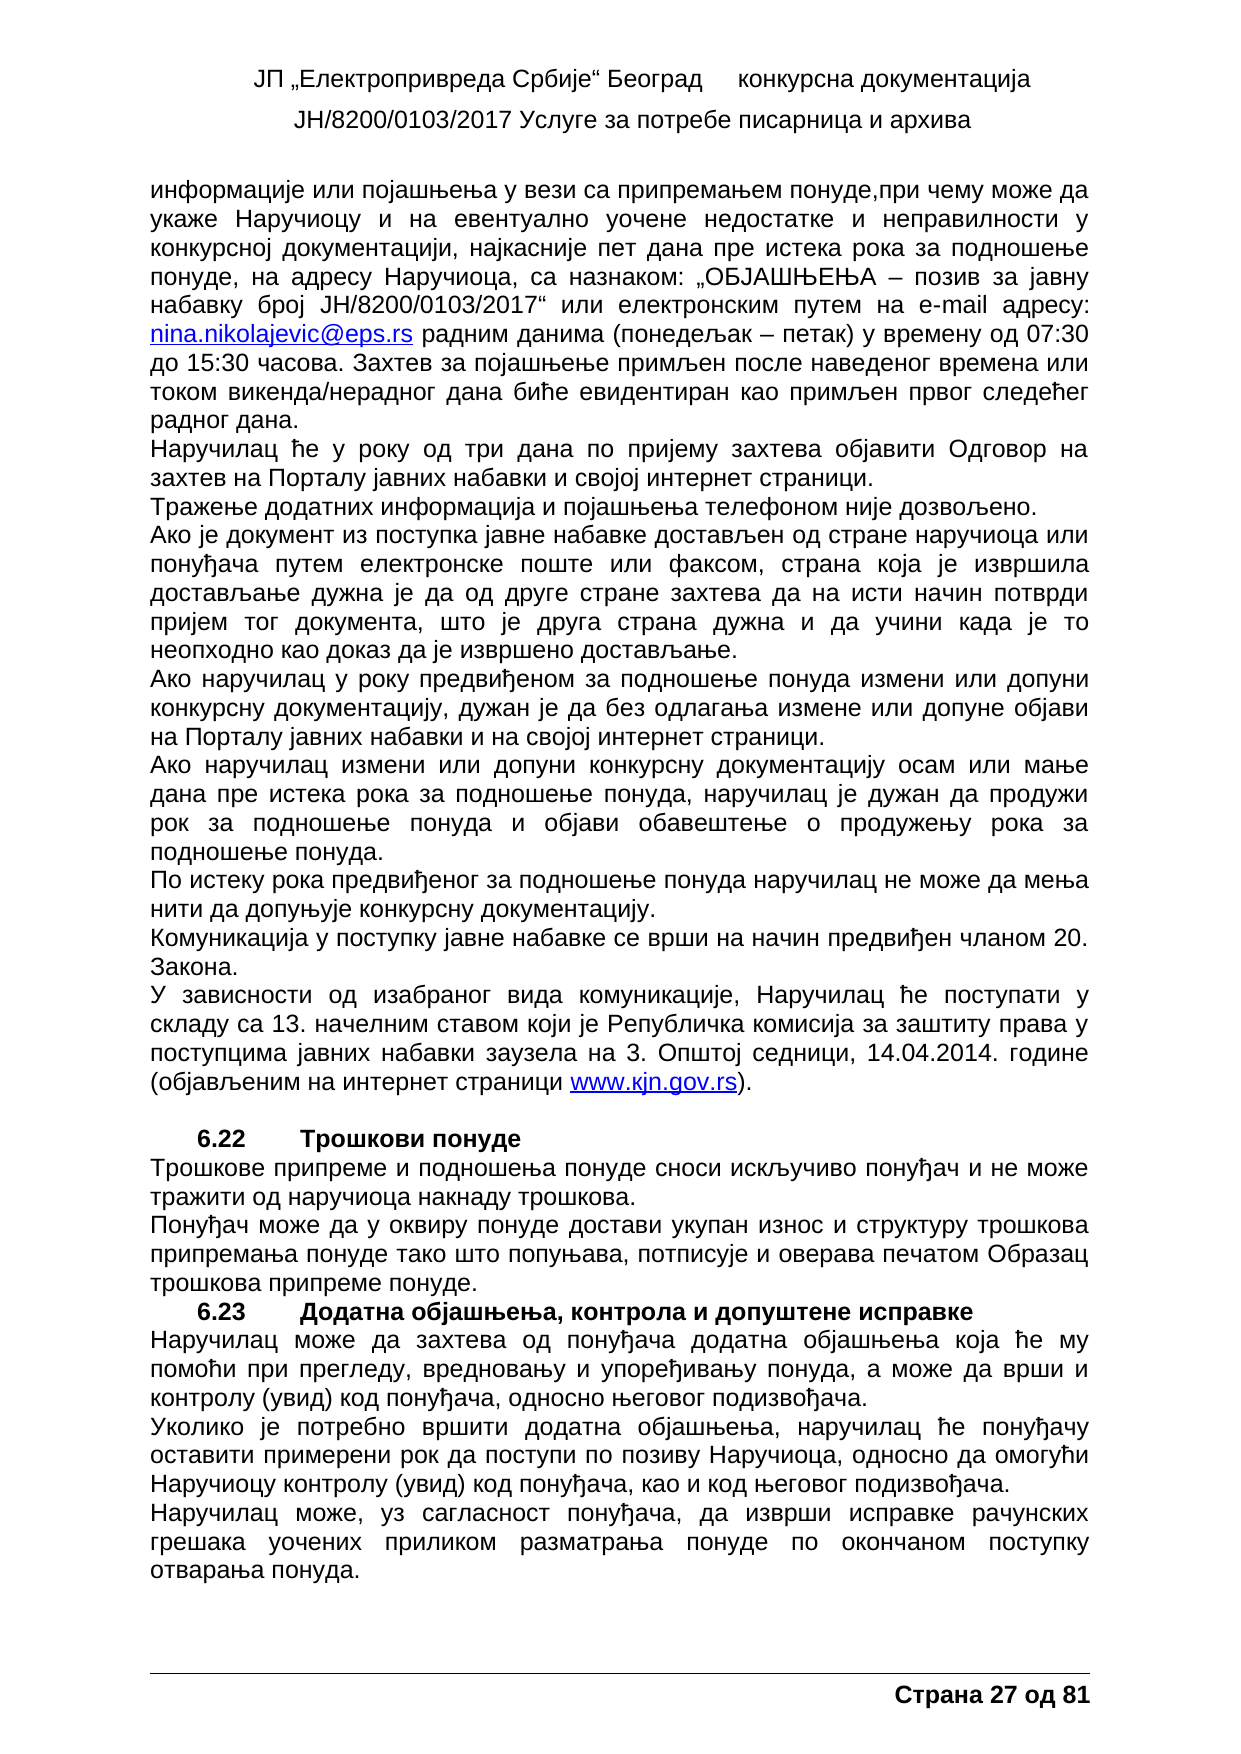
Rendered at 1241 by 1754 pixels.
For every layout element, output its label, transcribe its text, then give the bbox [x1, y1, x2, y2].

text Понуђач може да у оквиру понуде достави укупан износ и структуру трошкова припремања понуде тако што попуњава, потписује и оверава печатом Образац трошкова припреме понуде. [150, 1210, 1090, 1296]
list Додатна објашњења, контрола и допуштене исправке [197, 1296, 1090, 1325]
text По истеку рока предвиђеног за подношење понуда наручилац не може да мења нити да допуњује конкурсну документацију. [150, 865, 1090, 923]
text Комуникација у поступку јавне набавке се врши на начин предвиђен чланом 20. Закона. [150, 923, 1090, 980]
text У зависности од изабраног вида комуникације, Наручилац ће поступати у складу са 13. начелним ставом који је Републичка комисија за заштиту права у поступцима јавних набавки заузела на 3. Општој седници, 14.04.2014. године (објављеним на интернет страници www.кjn.gov.rs). [150, 980, 1090, 1095]
list Трошкови понуде [197, 1124, 1090, 1153]
text Наручилац ће у року од три дана по пријему захтева објавити Одговор на захтев на Порталу јавних набавки и својој интернет страници. [150, 434, 1090, 491]
text Ако наручилац измени или допуни конкурсну документацију осам или мање дана пре истека рока за подношење понуда, наручилац је дужан да продужи рок за подношење понуда и објави обавештење о продужењу рока за подношење понуда. [150, 750, 1090, 865]
text Тражење додатних информација и појашњења телефоном није дозвољено. [150, 491, 1090, 520]
text Уколико је потребно вршити додатна објашњења, наручилац ће понуђачу оставити примерени рок да поступи по позиву Наручиоца, односно да омогући Наручиоцу контролу (увид) код понуђача, као и код његовог подизвођача. [150, 1411, 1090, 1498]
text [150, 175, 1090, 434]
text Трошкове припреме и подношења понуде сноси искључиво понуђач и не може тражити од наручиоца накнаду трошкова. [150, 1153, 1090, 1210]
text Наручилац може, уз сагласност понуђача, да изврши исправке рачунских грешака уочених приликом разматрања понуде по окончаном поступку отварања понуда. [150, 1498, 1090, 1584]
text Наручилац може да захтева од понуђача додатна објашњења која ће му помоћи при прегледу, вредновању и упоређивању понуда, а може да врши и контролу (увид) код понуђача, односно његовог подизвођача. [150, 1325, 1090, 1411]
text Ако наручилац у року предвиђеном за подношење понуда измени или допуни конкурсну документацију, дужан је да без одлагања измене или допуне објави на Порталу јавних набавки и на својој интернет страници. [150, 664, 1090, 750]
text Ако је документ из поступка јавне набавке достављен од стране наручиоца или понуђача путем електронске поште или факсом, страна која је извршила достављање дужна је да од друге стране захтева да на исти начин потврди пријем тог документа, што је друга страна дужна и да учини када је то неопходно као доказ да је извршено достављање. [150, 520, 1090, 664]
